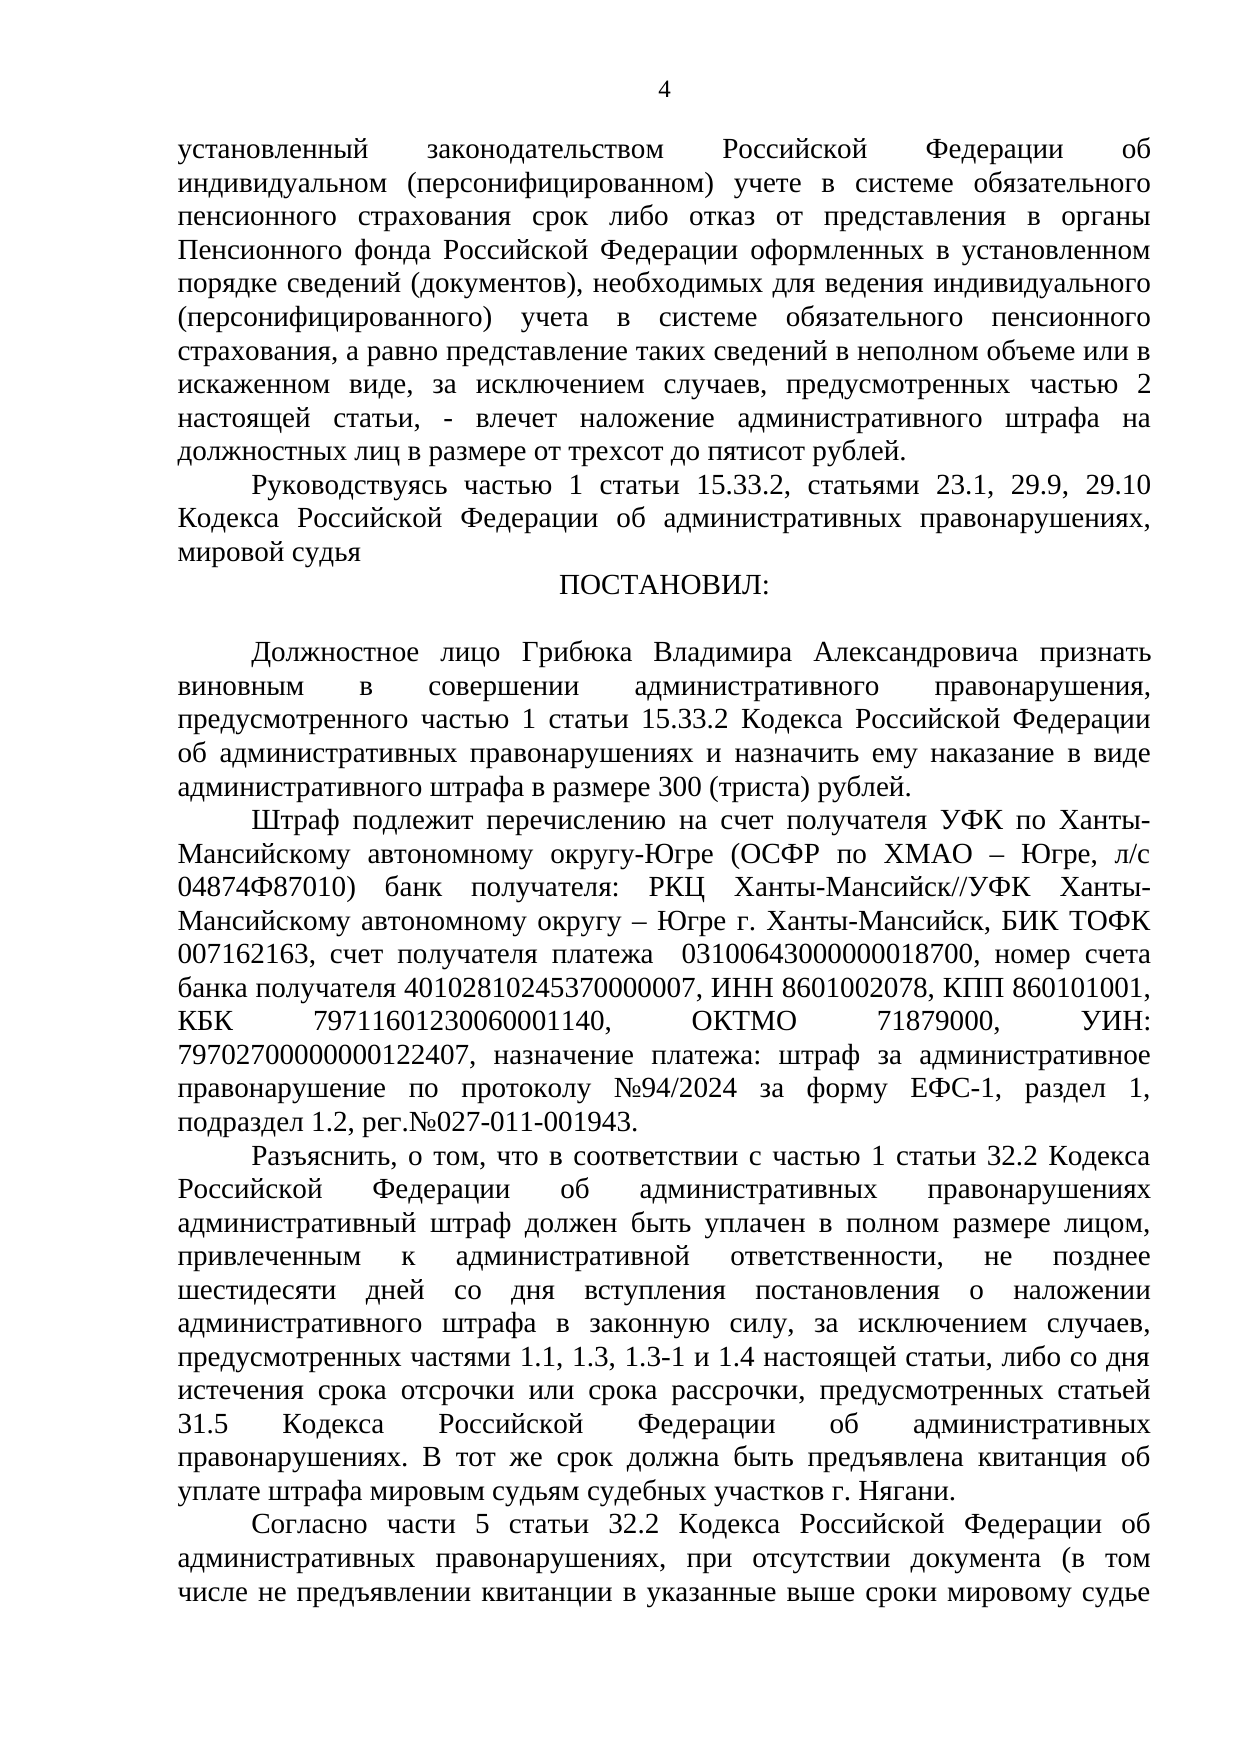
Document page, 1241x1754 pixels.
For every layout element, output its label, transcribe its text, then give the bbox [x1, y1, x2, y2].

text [177, 1507, 1152, 1607]
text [177, 131, 1152, 467]
text Разъяснить, о том, что в соответствии с частью 1 статьи 32.2 Кодекса Российской Федерации об административных правонарушениях административный штраф должен быть уплачен в полном размере лицом, привлеченным к административной ответственности, не позднее шестидесяти дней со дня вступления постановления о наложении административного штрафа в законную силу, за исключением случаев, предусмотренных частями 1.1, 1.3, 1.3-1 и 1.4 настоящей статьи, либо со дня истечения срока отсрочки или срока рассрочки, предусмотренных статьей 31.5 Кодекса Российской Федерации об административных правонарушениях. В тот же срок должна быть предъявлена квитанция об уплате штрафа мировым судьям судебных участков г. Нягани. [177, 1138, 1152, 1507]
text ПОСТАНОВИЛ: [177, 567, 1152, 601]
text Должностное лицо Грибюка Владимира Александровича признать виновным в совершении административного правонарушения, предусмотренного частью 1 статьи 15.33.2 Кодекса Российской Федерации об административных правонарушениях и назначить ему наказание в виде административного штрафа в размере 300 (триста) рублей. [177, 634, 1152, 802]
text Руководствуясь частью 1 статьи 15.33.2, статьями 23.1, 29.9, 29.10 Кодекса Российской Федерации об административных правонарушениях, мировой судья [177, 467, 1152, 567]
text Штраф подлежит перечислению на счет получателя УФК по Ханты-Мансийскому автономному округу-Югре (ОСФР по ХМАО – Югре, л/с 04874Ф87010) банк получателя: РКЦ Ханты-Мансийск//УФК Ханты-Мансийскому автономному округу – Югре г. Ханты-Мансийск, БИК ТОФК 007162163, счет получателя платежа 03100643000000018700, номер счета банка получателя 40102810245370000007, ИНН 8601002078, КПП 860101001, КБК 79711601230060001140, ОКТМО 71879000, УИН: 79702700000000122407, назначение платежа: штраф за административное правонарушение по протоколу №94/2024 за форму ЕФС-1, раздел 1, подраздел 1.2, рег.№027-011-001943. [177, 802, 1152, 1138]
